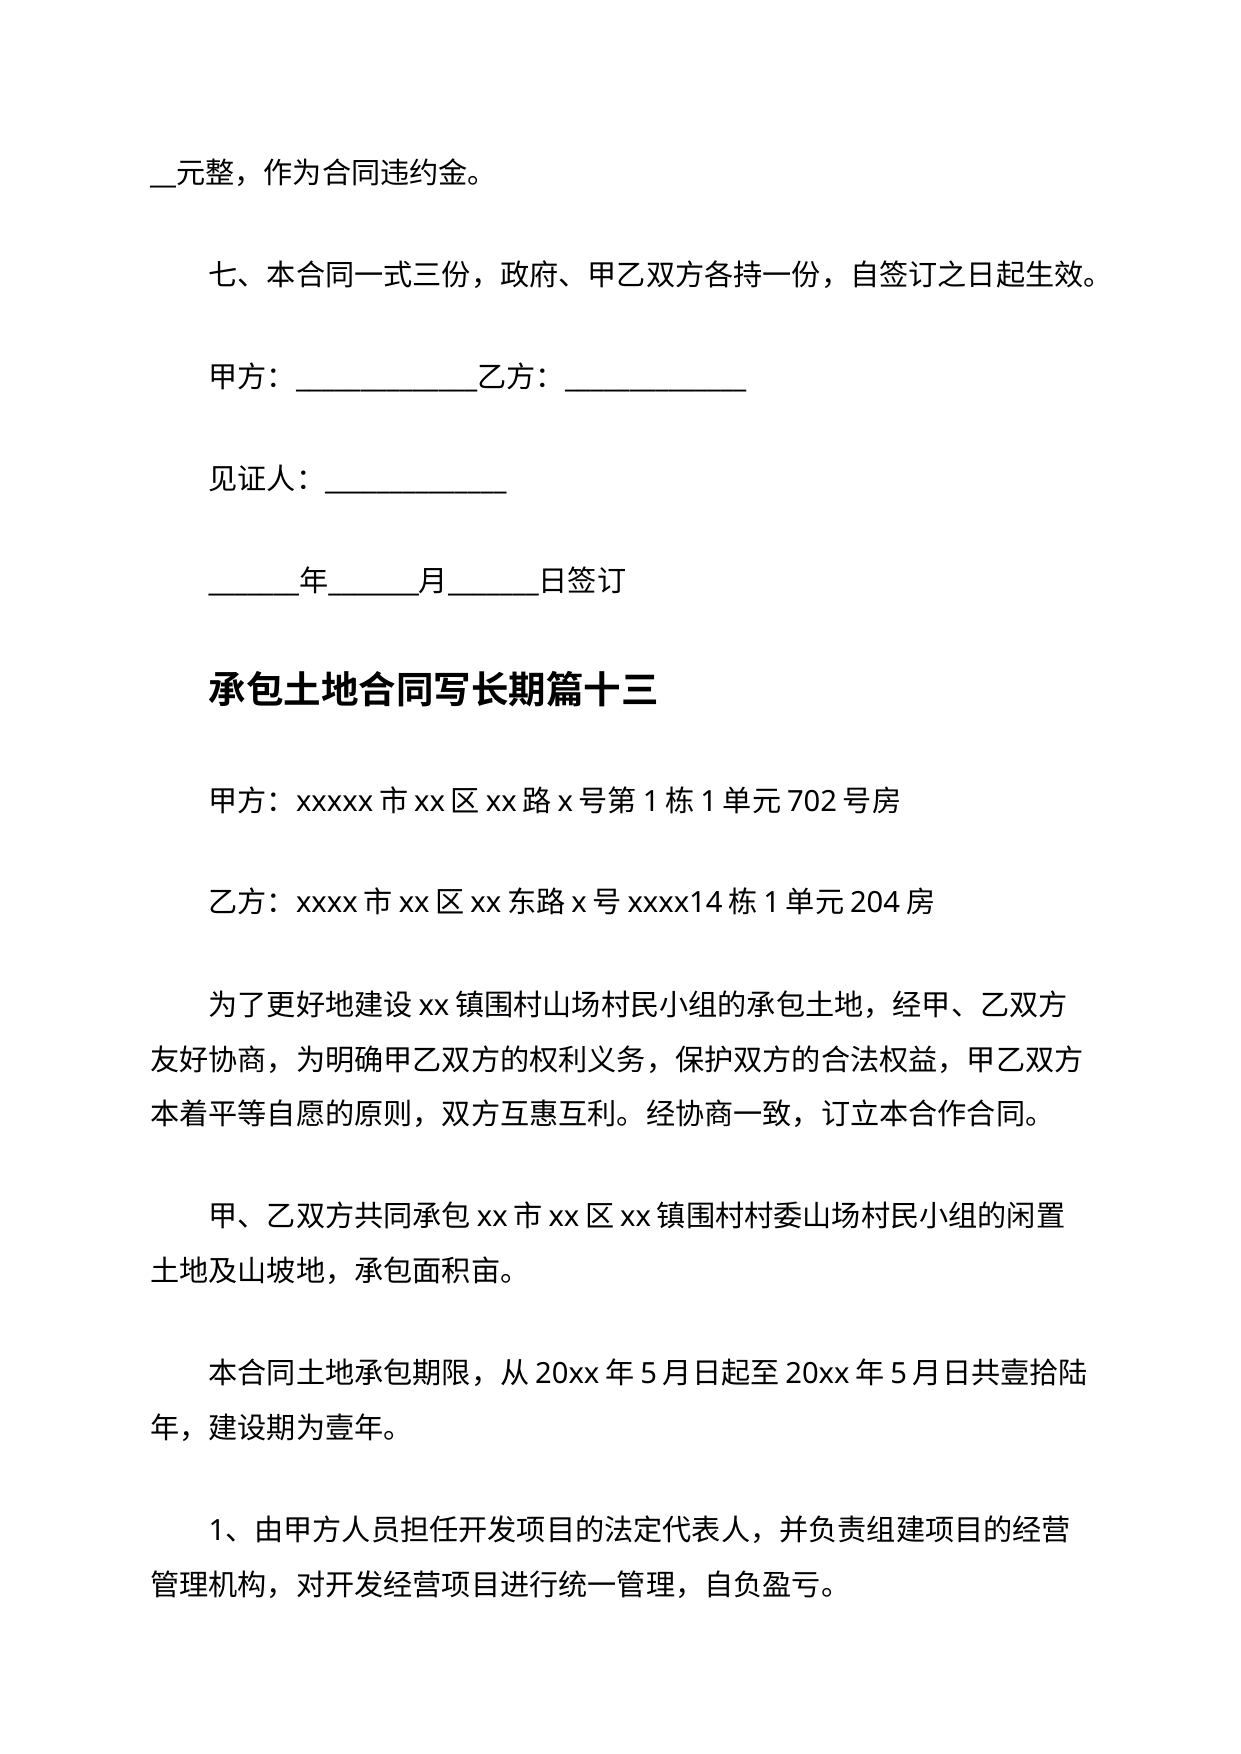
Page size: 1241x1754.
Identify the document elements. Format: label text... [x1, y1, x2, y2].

text 甲方：______________乙方：______________ [150, 354, 1090, 396]
text 1、由甲方人员担任开发项目的法定代表人，并负责组建项目的经营管理机构，对开发经营项目进行统一管理，自负盈亏。 [150, 1506, 1090, 1603]
text 本合同土地承包期限，从20xx年5月日起至20xx年5月日共壹拾陆年，建设期为壹年。 [150, 1349, 1090, 1447]
text 七、本合同一式三份，政府、甲乙双方各持一份，自签订之日起生效。 [150, 252, 1090, 294]
text 乙方：xxxx市xx区xx东路x号xxxx14栋1单元204房 [150, 879, 1090, 921]
text _______年_______月_______日签订 [150, 558, 1090, 600]
text 见证人：______________ [150, 456, 1090, 498]
text 承包土地合同写长期篇十三 [150, 660, 1090, 714]
text 甲、乙双方共同承包xx市xx区xx镇围村村委山场村民小组的闲置土地及山坡地，承包面积亩。 [150, 1193, 1090, 1290]
text 甲方：xxxxx市xx区xx路x号第1栋1单元702号房 [150, 777, 1090, 819]
text 为了更好地建设xx镇围村山场村民小组的承包土地，经甲、乙双方友好协商，为明确甲乙双方的权利义务，保护双方的合法权益，甲乙双方本着平等自愿的原则，双方互惠互利。经协商一致，订立本合作合同。 [150, 981, 1090, 1133]
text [150, 150, 1090, 192]
